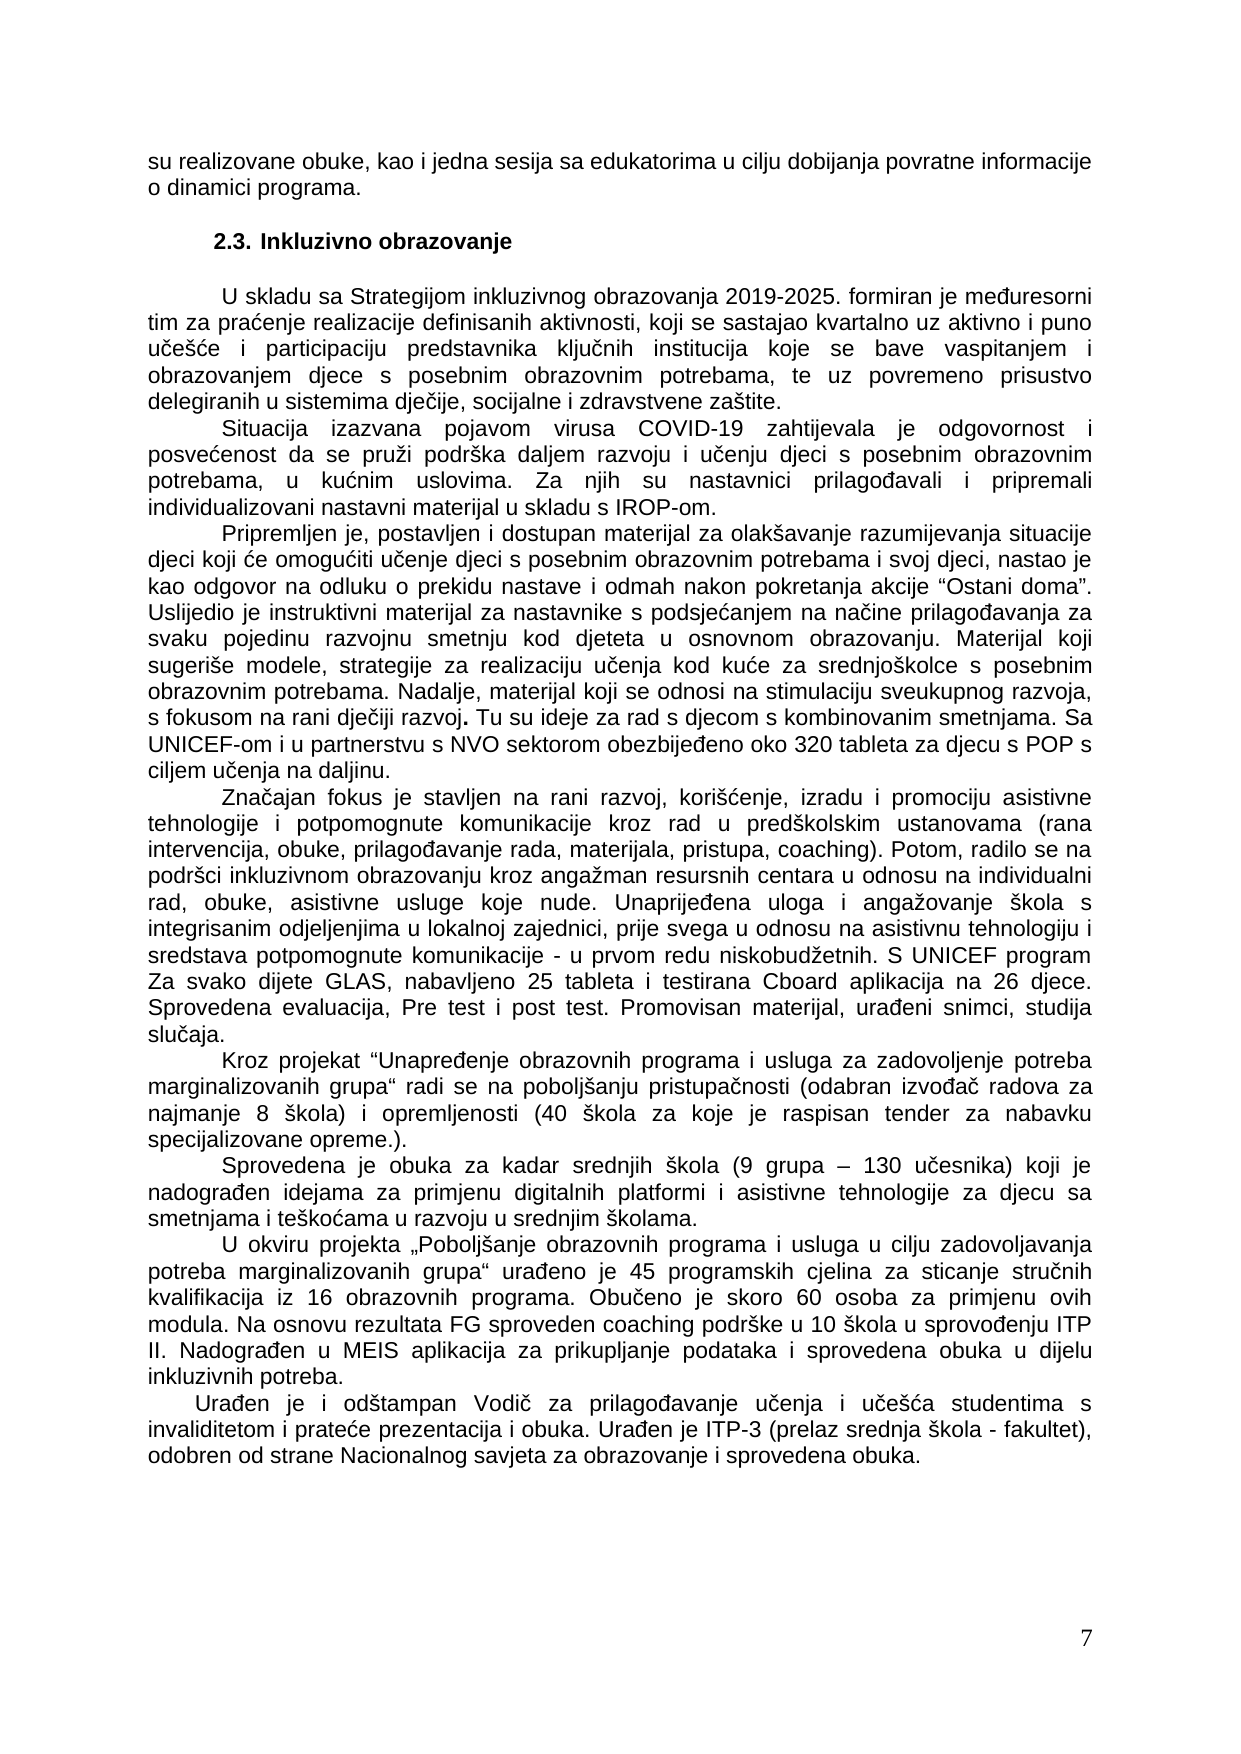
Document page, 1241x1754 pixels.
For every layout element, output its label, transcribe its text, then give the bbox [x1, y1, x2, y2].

text Kroz projekat “Unapređenje obrazovnih programa i usluga za zadovoljenje potreba marginalizovanih grupa“ radi se na poboljšanju pristupačnosti (odabran izvođač radova za najmanje 8 škola) i opremljenosti (40 škola za koje je raspisan tender za nabavku specijalizovane opreme.). [148, 1047, 1093, 1152]
subtitle Inkluzivno obrazovanje [213, 228, 1093, 255]
text Pripremljen je, postavljen i dostupan materijal za olakšavanje razumijevanja situacije djeci koji će omogućiti učenje djeci s posebnim obrazovnim potrebama i svoj djeci, nastao je kao odgovor na odluku o prekidu nastave i odmah nakon pokretanja akcije “Ostani doma”. Uslijedio je instruktivni materijal za nastavnike s podsjećanjem na načine prilagođavanja za svaku pojedinu razvojnu smetnju kod djeteta u osnovnom obrazovanju. Materijal koji sugeriše modele, strategije za realizaciju učenja kod kuće za srednjoškolce s posebnim obrazovnim potrebama. Nadalje, materijal koji se odnosi na stimulaciju sveukupnog razvoja, s fokusom na rani dječiji razvoj. Tu su ideje za rad s djecom s kombinovanim smetnjama. Sa UNICEF-om i u partnerstvu s NVO sektorom obezbijeđeno oko 320 tableta za djecu s POP s ciljem učenja na daljinu. [148, 520, 1093, 783]
text Sprovedena je obuka za kadar srednjih škola (9 grupa – 130 učesnika) koji je nadograđen idejama za primjenu digitalnih platformi i asistivne tehnologije za djecu sa smetnjama i teškoćama u razvoju u srednjim školama. [148, 1152, 1093, 1231]
text Značajan fokus je stavljen na rani razvoj, korišćenje, izradu i promociju asistivne tehnologije i potpomognute komunikacije kroz rad u predškolskim ustanovama (rana intervencija, obuke, prilagođavanje rada, materijala, pristupa, coaching). Potom, radilo se na podršci inkluzivnom obrazovanju kroz angažman resursnih centara u odnosu na individualni rad, obuke, asistivne usluge koje nude. Unaprijeđena uloga i angažovanje škola s integrisanim odjeljenjima u lokalnoj zajednici, prije svega u odnosu na asistivnu tehnologiju i sredstava potpomognute komunikacije - u prvom redu niskobudžetnih. S UNICEF program Za svako dijete GLAS, nabavljeno 25 tableta i testirana Cboard aplikacija na 26 djece. Sprovedena evaluacija, Pre test i post test. Promovisan materijal, urađeni snimci, studija slučaja. [148, 783, 1093, 1047]
text U skladu sa Strategijom inkluzivnog obrazovanja 2019-2025. formiran je međuresorni tim za praćenje realizacije definisanih aktivnosti, koji se sastajao kvartalno uz aktivno i puno učešće i participaciju predstavnika ključnih institucija koje se bave vaspitanjem i obrazovanjem djece s posebnim obrazovnim potrebama, te uz povremeno prisustvo delegiranih u sistemima dječije, socijalne i zdravstvene zaštite. [148, 283, 1093, 414]
text Situacija izazvana pojavom virusa COVID-19 zahtijevala je odgovornost i posvećenost da se pruži podrška daljem razvoju i učenju djeci s posebnim obrazovnim potrebama, u kućnim uslovima. Za njih su nastavnici prilagođavali i pripremali individualizovani nastavni materijal u skladu s IROP-om. [148, 414, 1093, 520]
text Urađen je i odštampan Vodič za prilagođavanje učenja i učešća studentima s invaliditetom i prateće prezentacija i obuka. Urađen je ITP-3 (prelaz srednja škola - fakultet), odobren od strane Nacionalnog savjeta za obrazovanje i sprovedena obuka. [148, 1389, 1093, 1469]
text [148, 148, 1093, 200]
text U okviru projekta „Poboljšanje obrazovnih programa i usluga u cilju zadovoljavanja potreba marginalizovanih grupa“ urađeno je 45 programskih cjelina za sticanje stručnih kvalifikacija iz 16 obrazovnih programa. Obučeno je skoro 60 osoba za primjenu ovih modula. Na osnovu rezultata FG sproveden coaching podrške u 10 škola u sprovođenju ITP II. Nadograđen u MEIS aplikacija za prikupljanje podataka i sprovedena obuka u dijelu inkluzivnih potreba. [148, 1231, 1093, 1389]
